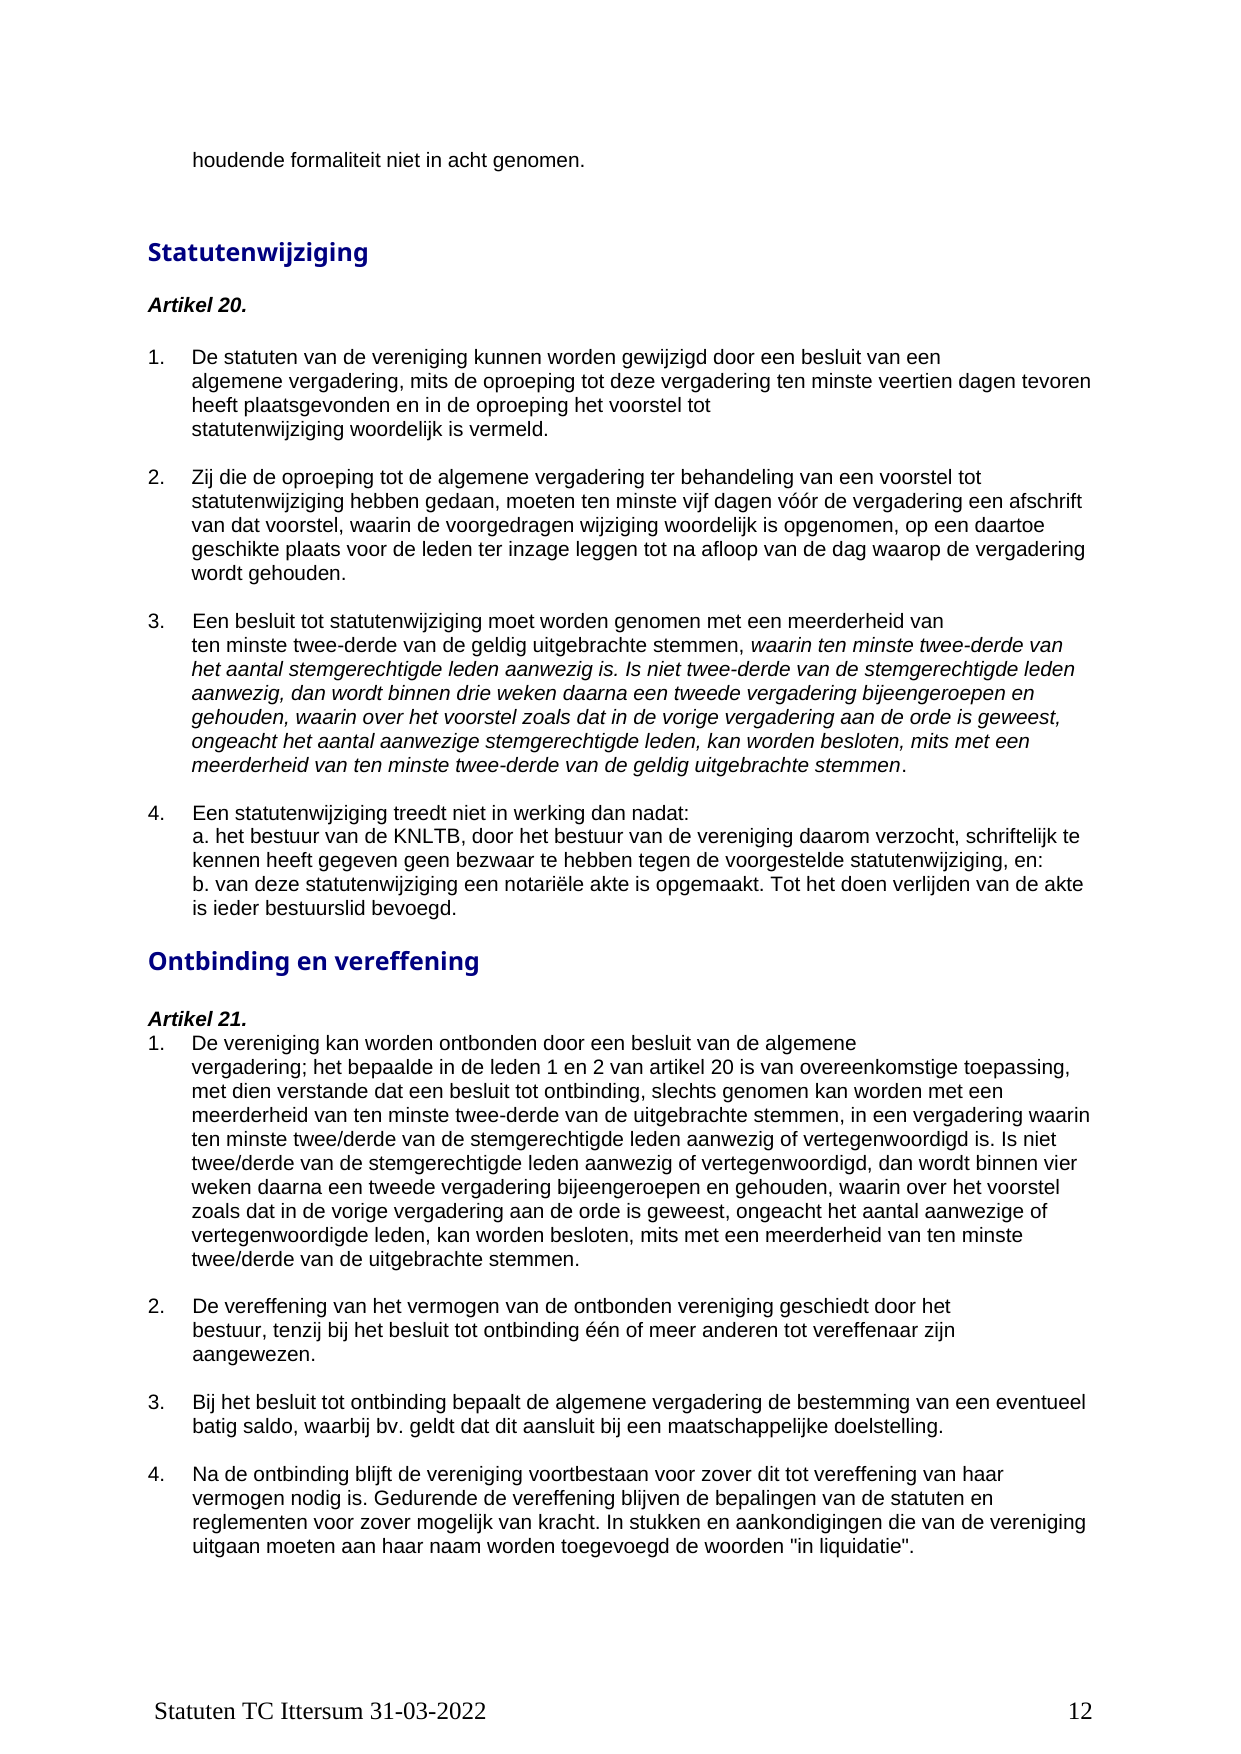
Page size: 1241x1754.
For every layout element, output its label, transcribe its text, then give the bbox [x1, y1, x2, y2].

text Ontbinding en vereffening [148, 920, 1093, 1007]
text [192, 148, 1093, 200]
text meerderheid van ten minste twee-derde van de geldig uitgebrachte stemmen. [148, 752, 1093, 776]
text Artikel 21. [148, 1007, 1093, 1031]
text Statutenwijziging Artikel 20. [148, 234, 1093, 345]
text ten minste twee-derde van de geldig uitgebrachte stemmen, waarin ten minste twee-derde van het aantal stemgerechtigde leden aanwezig is. Is niet twee-derde van de stemgerechtigde leden aanwezig, dan wordt binnen drie weken daarna een tweede vergadering bijeengeroepen en gehouden, waarin over het voorstel zoals dat in de vorige vergadering aan de orde is geweest, ongeacht het aantal aanwezige stemgerechtigde leden, kan worden besloten, mits met een [148, 633, 1093, 752]
text 4. Na de ontbinding blijft de vereniging voortbestaan voor zover dit tot vereffening van haar vermogen nodig is. Gedurende de vereffening blijven de bepalingen van de statuten en reglementen voor zover mogelijk van kracht. In stukken en aankondigingen die van de vereniging uitgaan moeten aan haar naam worden toegevoegd de woorden "in liquidatie". [148, 1462, 1093, 1558]
text bestuur, tenzij bij het besluit tot ontbinding één of meer anderen tot vereffenaar zijn [148, 1318, 1093, 1342]
text 3. Een besluit tot statutenwijziging moet worden genomen met een meerderheid van [148, 585, 1093, 633]
text aangewezen. [148, 1342, 1093, 1366]
text 1. De vereniging kan worden ontbonden door een besluit van de algemene vergadering; het bepaalde in de leden 1 en 2 van artikel 20 is van overeenkomstige toepassing, met dien verstande dat een besluit tot ontbinding, slechts genomen kan worden met een meerderheid van ten minste twee-derde van de uitgebrachte stemmen, in een vergadering waarin ten minste twee/derde van de stemgerechtigde leden aanwezig of vertegenwoordigd is. Is niet twee/derde van de stemgerechtigde leden aanwezig of vertegenwoordigd, dan wordt binnen vier weken daarna een tweede vergadering bijeengeroepen en gehouden, waarin over het voorstel zoals dat in de vorige vergadering aan de orde is geweest, ongeacht het aantal aanwezige of vertegenwoordigde leden, kan worden besloten, mits met een meerderheid van ten minste twee/derde van de uitgebrachte stemmen. [148, 1031, 1093, 1270]
text 1. De statuten van de vereniging kunnen worden gewijzigd door een besluit van een algemene vergadering, mits de oproeping tot deze vergadering ten minste veertien dagen tevoren heeft plaatsgevonden en in de oproeping het voorstel tot statutenwijziging woordelijk is vermeld. [148, 345, 1093, 441]
text 3. Bij het besluit tot ontbinding bepaalt de algemene vergadering de bestemming van een eventueel batig saldo, waarbij bv. geldt dat dit aansluit bij een maatschappelijke doelstelling. [148, 1390, 1093, 1438]
text 2. Zij die de oproeping tot de algemene vergadering ter behandeling van een voorstel tot statutenwijziging hebben gedaan, moeten ten minste vijf dagen vóór de vergadering een afschrift van dat voorstel, waarin de voorgedragen wijziging woordelijk is opgenomen, op een daartoe geschikte plaats voor de leden ter inzage leggen tot na afloop van de dag waarop de vergadering wordt gehouden. [148, 465, 1093, 585]
text 2. De vereffening van het vermogen van de ontbonden vereniging geschiedt door het [148, 1270, 1093, 1318]
text 4. Een statutenwijziging treedt niet in werking dan nadat: a. het bestuur van de KNLTB, door het bestuur van de vereniging daarom verzocht, schriftelijk te kennen heeft gegeven geen bezwaar te hebben tegen de voorgestelde statutenwijziging, en: b. van deze statutenwijziging een notariële akte is opgemaakt. Tot het doen verlijden van de akte is ieder bestuurslid bevoegd. [148, 800, 1093, 920]
